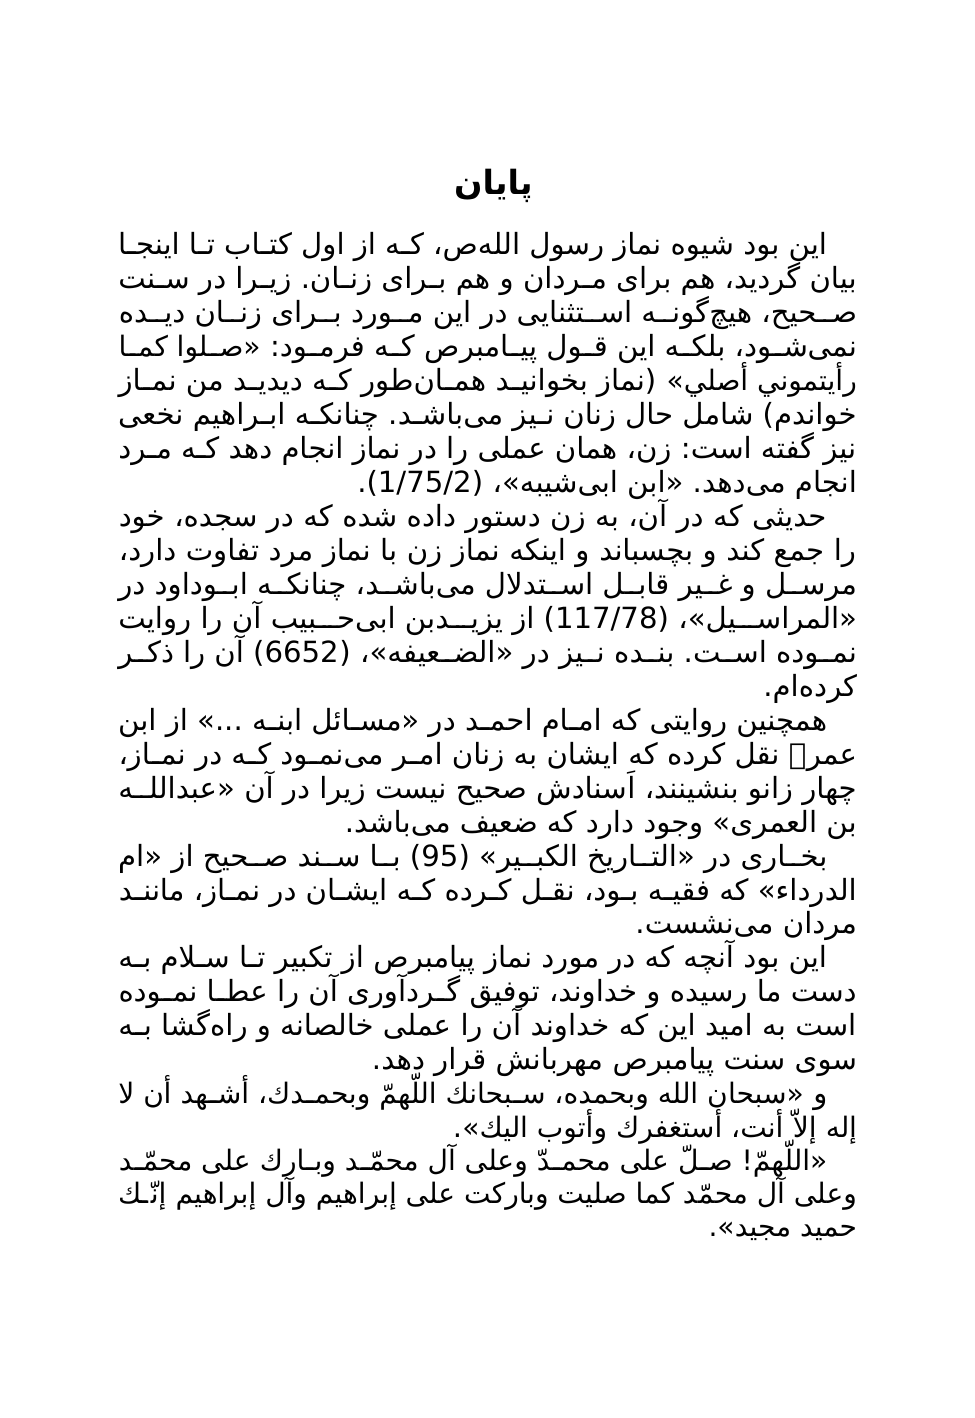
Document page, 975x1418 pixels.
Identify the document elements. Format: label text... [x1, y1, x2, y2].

text این بود شیوه نماز رسول الله‌ص، که از اول کتاب تا اینجا بیان گردید، هم برای مردان و هم برای زنان. زیرا در سنت صحیح، هیچ‌گونه استثنایی در این مورد برای زنان دیده نمی‌شود، بلکه این قول پیامبر‌ص که فرمود: «صلوا كما رأیتموني أصلي» (نماز بخوانید همان‌طور که دیدید من نماز خواندم) شامل حال زنان نیز می‌باشد. چنانکه ابراهیم نخعی نیز گفته است: زن، همان عملی را در نماز انجام دهد که مرد انجام می‌دهد. «ابن ابی‌شیبه»، (1/75/2). [118, 228, 857, 499]
text پایان [118, 164, 857, 203]
text حدیثی که در آن، به زن دستور داده شده که در سجده، خود را جمع کند و بچسباند و اینکه نماز زن با نماز مرد تفاوت دارد، مرسل و غیر قابل استدلال می‌باشد، چنانکه ابوداود در «المراسیل»، (117/78) از یزیدبن ابی‌حبیب آن را روایت نموده است. بنده نیز در «الضعیفه»، (6652) آن را ذکر کرده‌ام. [118, 499, 857, 703]
text «اللّهمّ! صلّ على محمدّ وعلى آل محمّد وبارك على محمّد وعلى آل محمّد كما صلیت وباركت على إبراهیم وآل إبراهیم إنّك حمید مجید». [118, 1144, 857, 1243]
text همچنین روایتی که امام احمد در «مسائل ابنه ...» از ابن عمر نقل کرده که ایشان به زنان امر می‌نمود که در نماز، چهار زانو بنشینند، اَسنادش صحیح نیست زیرا در آن «عبدالله بن العمری» وجود دارد که ضعیف می‌باشد. [118, 703, 857, 839]
text بخاری در «التاریخ الکبیر» (95) با سند صحیح از «ام الدرداء» که فقیه بود، نقل کرده که ایشان در نماز، مانند مردان می‌نشست. [118, 839, 857, 941]
text و «سبحان الله وبحمده، سبحانك اللّهمّ وبحمدك، أشهد أن لا إله إلاّ أنت، أستغفرك وأتوب الیك». [118, 1077, 857, 1144]
text این بود آنچه که در مورد نماز پیامبر‌ص از تکبیر تا سلام به دست ما رسیده و خداوند، توفیق گردآوری آن را عطا نموده است به امید این که خداوند آن را عملی خالصانه و راه‌گشا به سوی سنت پیامبر‌ص مهربانش قرار دهد. [118, 941, 857, 1077]
